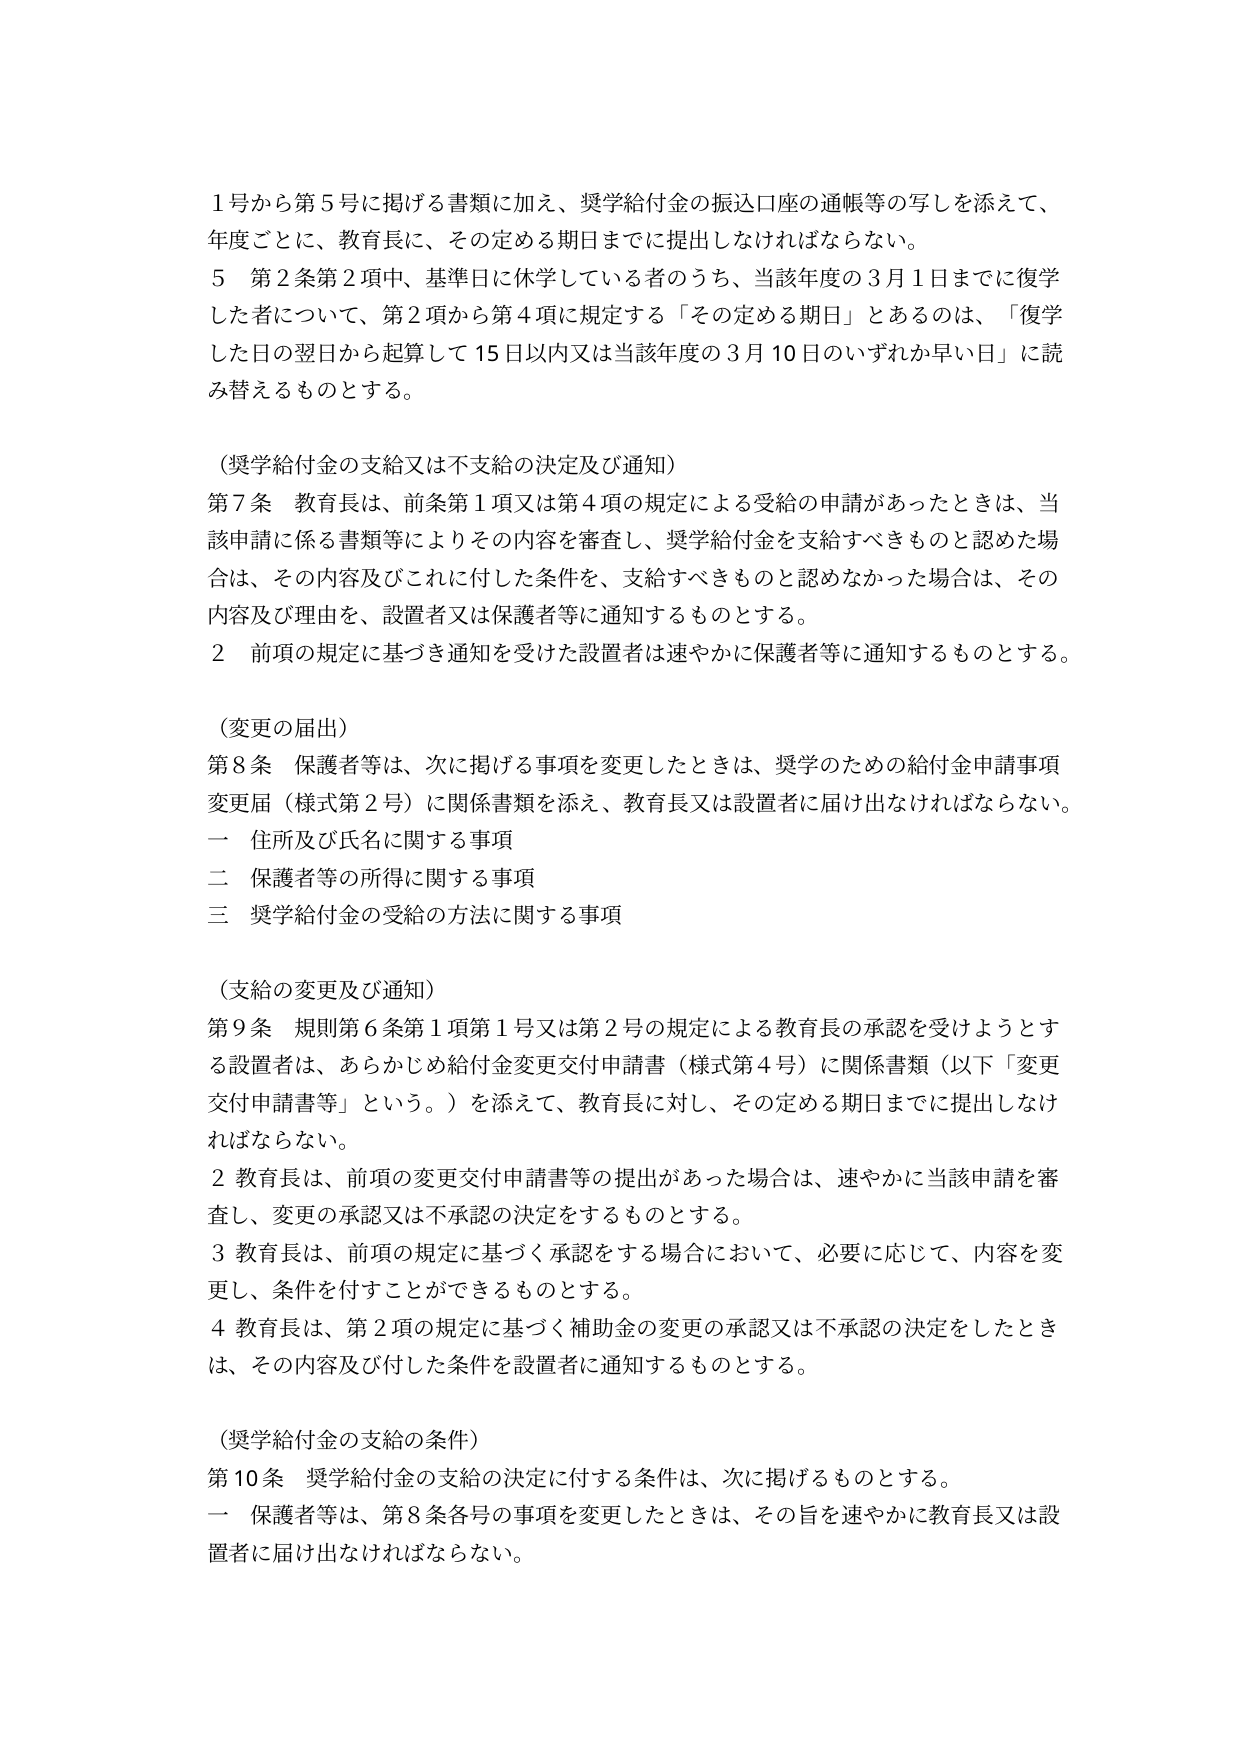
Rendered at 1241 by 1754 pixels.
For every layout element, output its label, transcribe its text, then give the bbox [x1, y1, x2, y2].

text ２ 前項の規定に基づき通知を受けた設置者は速やかに保護者等に通知するものとする。 [207, 633, 1063, 671]
text ３ 教育長は、前項の規定に基づく承認をする場合において、必要に応じて、内容を変更し、条件を付すことができるものとする。 [207, 1233, 1063, 1308]
text ５ 第２条第２項中、基準日に休学している者のうち、当該年度の３月１日までに復学した者について、第２項から第４項に規定する「その定める期日」とあるのは、「復学した日の翌日から起算して15日以内又は当該年度の３月10日のいずれか早い日」に読み替えるものとする。 [207, 258, 1063, 408]
text 第８条 保護者等は、次に掲げる事項を変更したときは、奨学のための給付金申請事項変更届（様式第２号）に関係書類を添え、教育長又は設置者に届け出なければならない。 [207, 746, 1063, 821]
text 一 保護者等は、第８条各号の事項を変更したときは、その旨を速やかに教育長又は設置者に届け出なければならない。 [207, 1496, 1063, 1571]
text 三 奨学給付金の受給の方法に関する事項 [207, 896, 1063, 933]
text 一 住所及び氏名に関する事項 [207, 821, 1063, 858]
text ４ 教育長は、第２項の規定に基づく補助金の変更の承認又は不承認の決定をしたときは、その内容及び付した条件を設置者に通知するものとする。 [207, 1308, 1063, 1383]
text （支給の変更及び通知） [207, 971, 1063, 1008]
text （奨学給付金の支給の条件） [207, 1421, 1063, 1458]
text ２ 教育長は、前項の変更交付申請書等の提出があった場合は、速やかに当該申請を審査し、変更の承認又は不承認の決定をするものとする。 [207, 1158, 1063, 1233]
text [207, 183, 1063, 258]
text 第９条 規則第６条第１項第１号又は第２号の規定による教育長の承認を受けようとする設置者は、あらかじめ給付金変更交付申請書（様式第４号）に関係書類（以下「変更交付申請書等」という。）を添えて、教育長に対し、その定める期日までに提出しなければならない。 [207, 1008, 1063, 1158]
text （奨学給付金の支給又は不支給の決定及び通知） [207, 446, 1063, 483]
text 第10条 奨学給付金の支給の決定に付する条件は、次に掲げるものとする。 [207, 1458, 1063, 1496]
text （変更の届出） [207, 708, 1063, 746]
text 二 保護者等の所得に関する事項 [207, 858, 1063, 896]
text 第７条 教育長は、前条第１項又は第４項の規定による受給の申請があったときは、当該申請に係る書類等によりその内容を審査し、奨学給付金を支給すべきものと認めた場合は、その内容及びこれに付した条件を、支給すべきものと認めなかった場合は、その内容及び理由を、設置者又は保護者等に通知するものとする。 [207, 483, 1063, 633]
